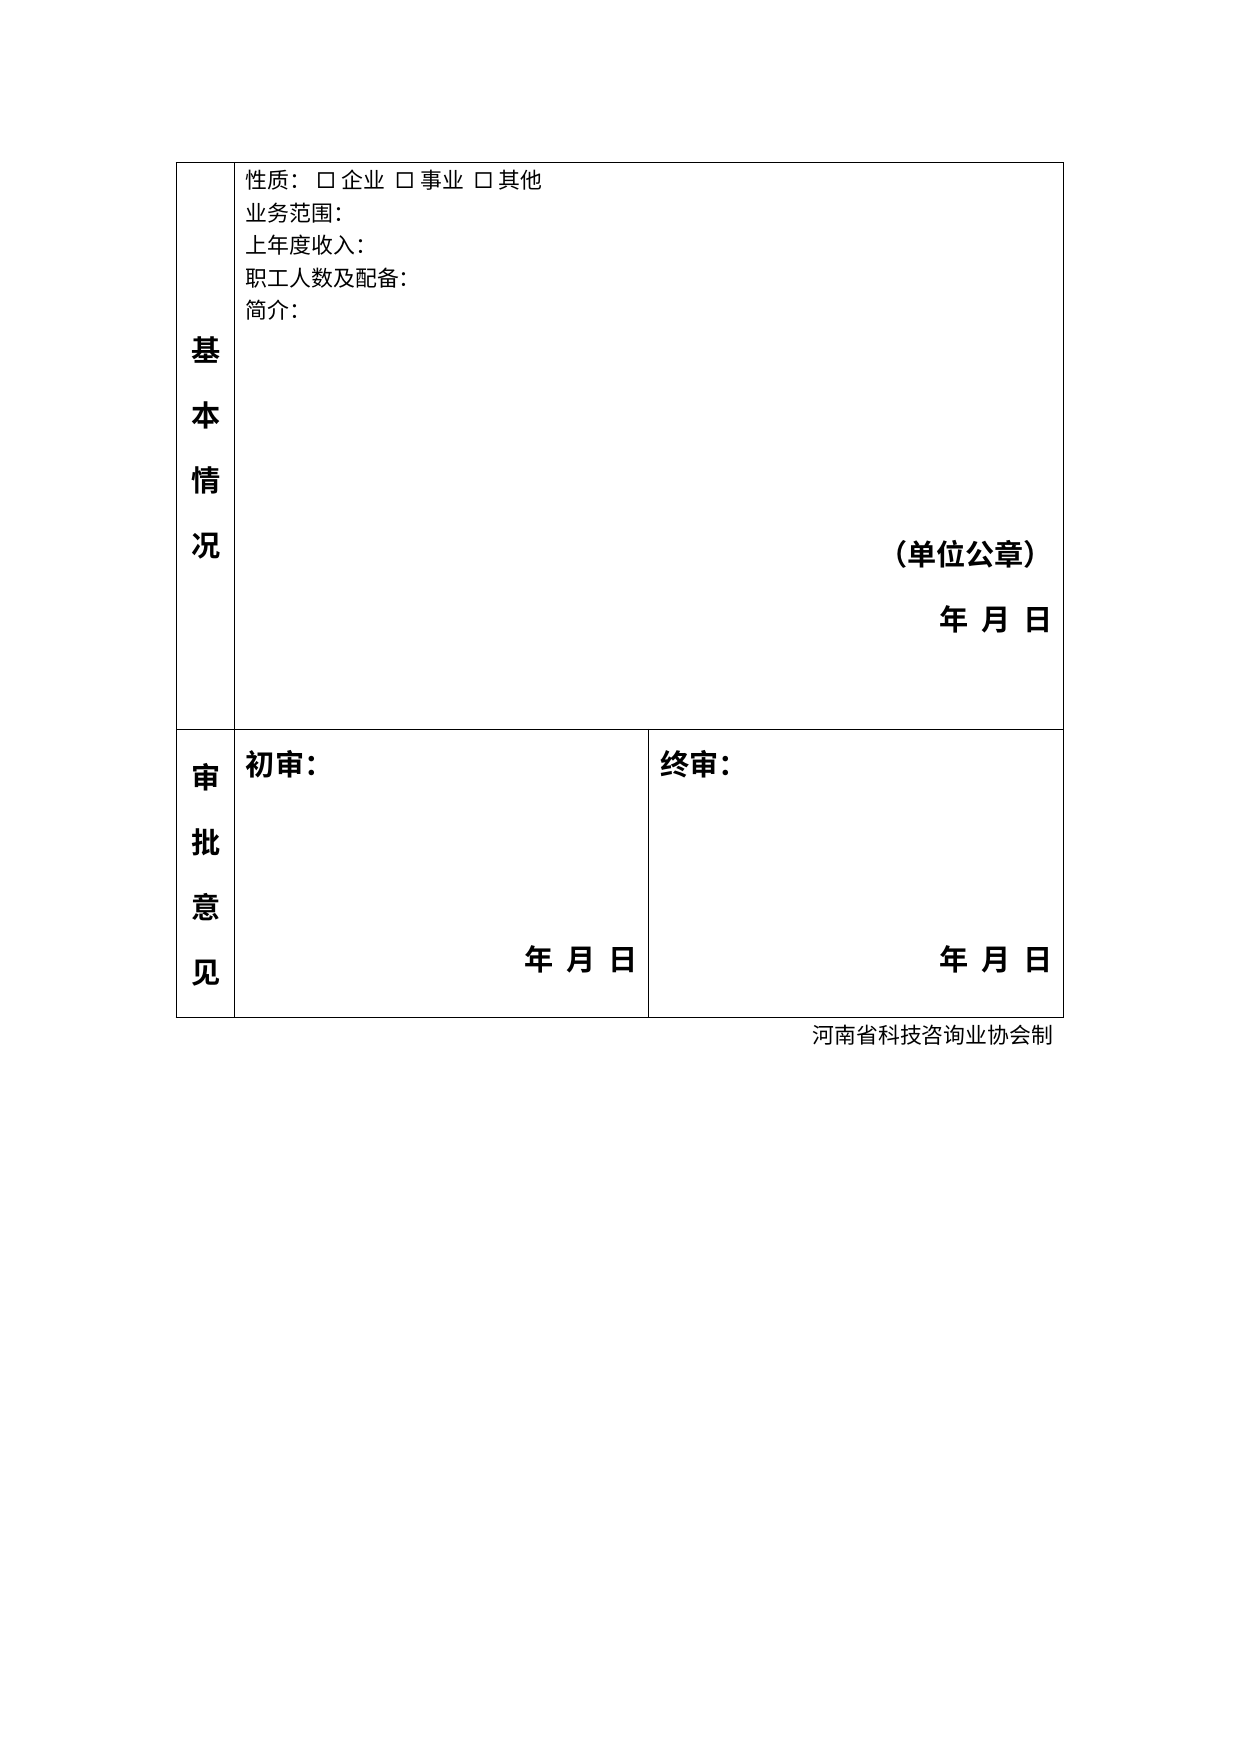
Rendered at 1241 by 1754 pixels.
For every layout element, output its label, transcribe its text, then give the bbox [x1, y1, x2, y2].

table_cell 性质： 企业 事业 其他 业务范围： 上年度收入： 职工人数及配备： 简介： （单位公章） 年 月 日 [235, 163, 1063, 729]
text 河南省科技咨询业协会制 [187, 1018, 1053, 1050]
table_cell 初审： 年 月 日 [235, 730, 648, 1017]
table_cell 终审： 年 月 日 [649, 730, 1063, 1017]
table_cell 审 批 意 见 [177, 730, 234, 1017]
table_cell 基 本 情 况 [177, 163, 234, 729]
